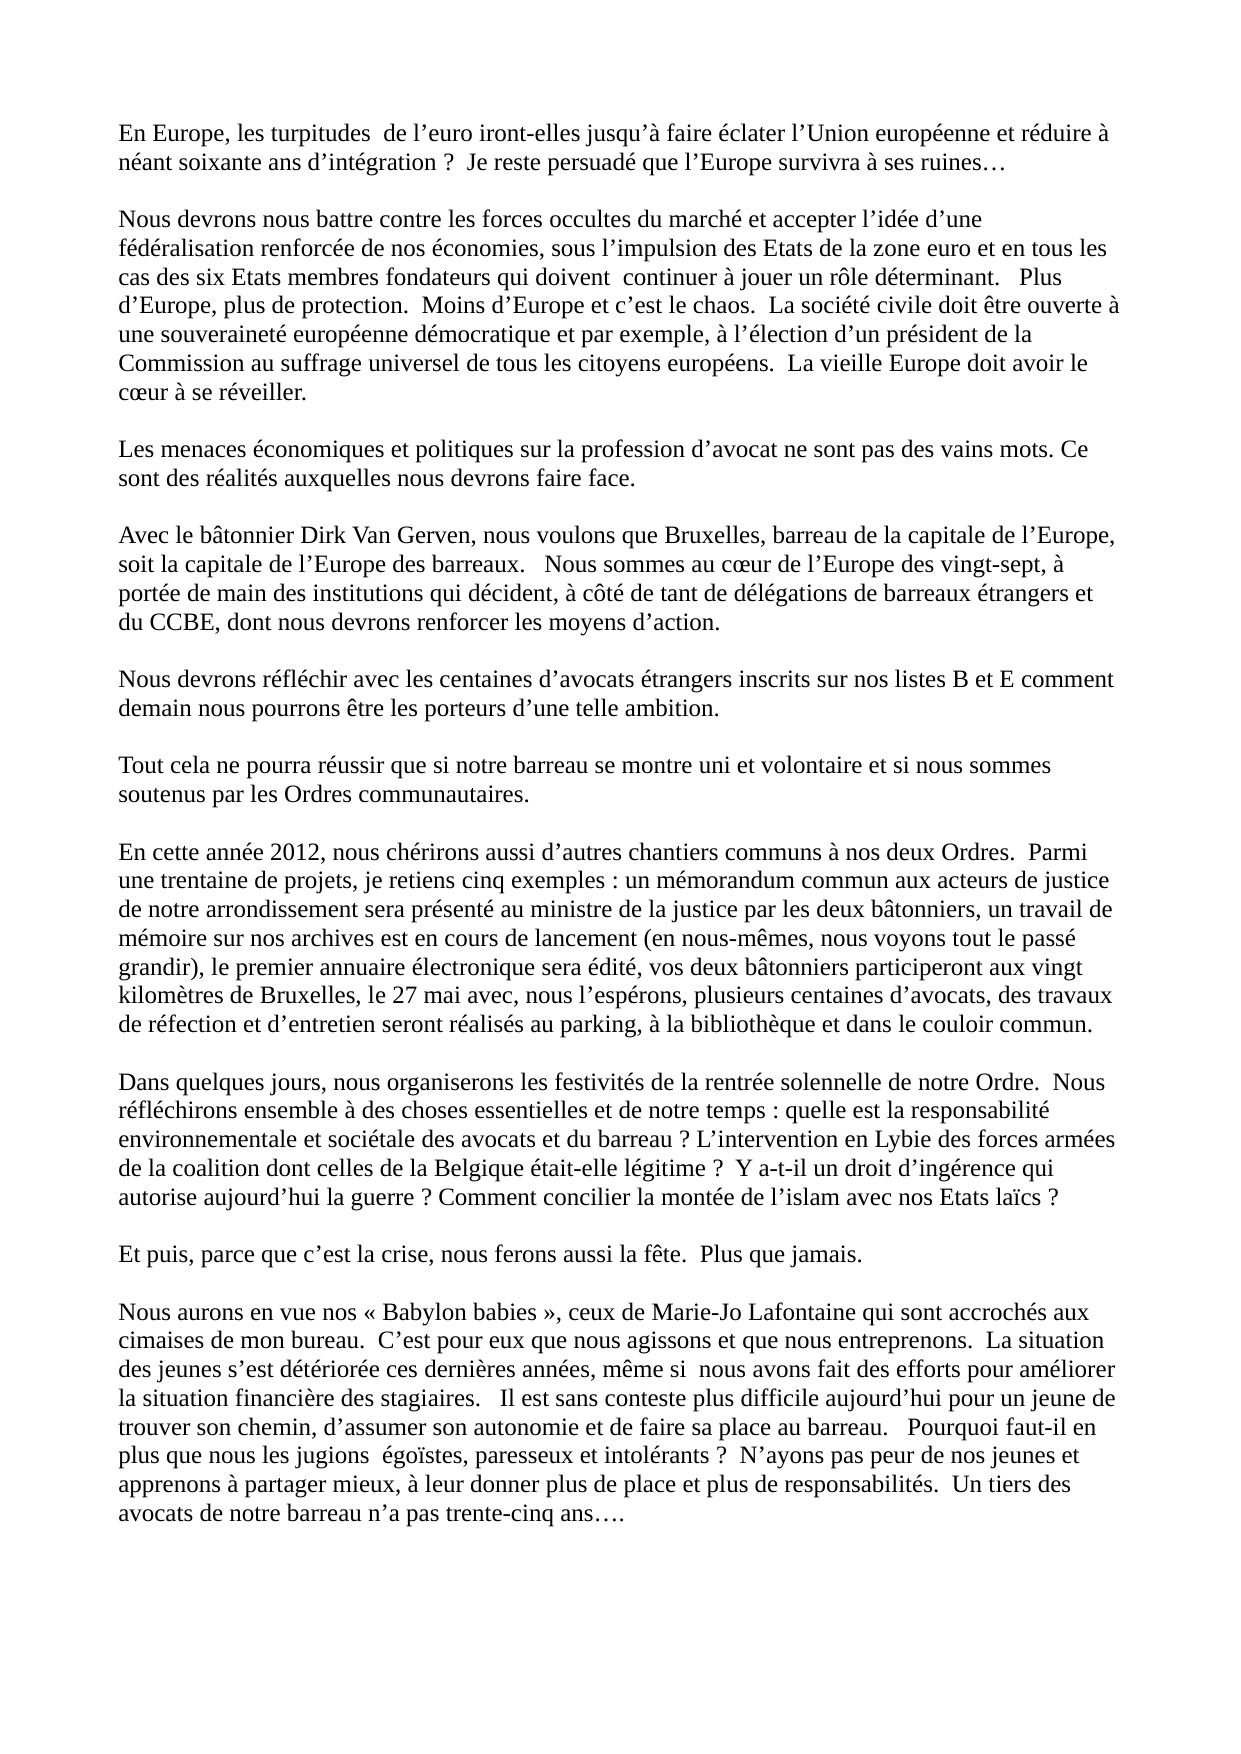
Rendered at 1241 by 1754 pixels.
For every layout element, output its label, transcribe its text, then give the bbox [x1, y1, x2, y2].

text Avec le bâtonnier Dirk Van Gerven, nous voulons que Bruxelles, barreau de la capitale de l’Europe, soit la capitale de l’Europe des barreaux. Nous sommes au cœur de l’Europe des vingt-sept, à portée de main des institutions qui décident, à côté de tant de délégations de barreaux étrangers et du CCBE, dont nous devrons renforcer les moyens d’action. [118, 521, 1122, 636]
text En cette année 2012, nous chérirons aussi d’autres chantiers communs à nos deux Ordres. Parmi une trentaine de projets, je retiens cinq exemples : un mémorandum commun aux acteurs de justice de notre arrondissement sera présenté au ministre de la justice par les deux bâtonniers, un travail de mémoire sur nos archives est en cours de lancement (en nous-mêmes, nous voyons tout le passé grandir), le premier annuaire électronique sera édité, vos deux bâtonniers participeront aux vingt kilomètres de Bruxelles, le 27 mai avec, nous l’espérons, plusieurs centaines d’avocats, des travaux de réfection et d’entretien seront réalisés au parking, à la bibliothèque et dans le couloir commun. [118, 837, 1122, 1038]
text En Europe, les turpitudes de l’euro iront-elles jusqu’à faire éclater l’Union européenne et réduire à néant soixante ans d’intégration ? Je reste persuadé que l’Europe survivra à ses ruines… [118, 118, 1122, 176]
text Nous aurons en vue nos « Babylon babies », ceux de Marie-Jo Lafontaine qui sont accrochés aux cimaises de mon bureau. C’est pour eux que nous agissons et que nous entreprenons. La situation des jeunes s’est détériorée ces dernières années, même si nous avons fait des efforts pour améliorer la situation financière des stagiaires. Il est sans conteste plus difficile aujourd’hui pour un jeune de trouver son chemin, d’assumer son autonomie et de faire sa place au barreau. Pourquoi faut-il en plus que nous les jugions égoïstes, paresseux et intolérants ? N’ayons pas peur de nos jeunes et apprenons à partager mieux, à leur donner plus de place et plus de responsabilités. Un tiers des avocats de notre barreau n’a pas trente-cinq ans…. [118, 1297, 1122, 1527]
text Nous devrons nous battre contre les forces occultes du marché et accepter l’idée d’une fédéralisation renforcée de nos économies, sous l’impulsion des Etats de la zone euro et en tous les cas des six Etats membres fondateurs qui doivent continuer à jouer un rôle déterminant. Plus d’Europe, plus de protection. Moins d’Europe et c’est le chaos. La société civile doit être ouverte à une souveraineté européenne démocratique et par exemple, à l’élection d’un président de la Commission au suffrage universel de tous les citoyens européens. doit avoir le cœur à se réveiller. [118, 204, 1122, 406]
text Nous devrons réfléchir avec les centaines d’avocats étrangers inscrits sur nos listes B et E comment demain nous pourrons être les porteurs d’une telle ambition. [118, 664, 1122, 722]
text Dans quelques jours, nous organiserons les festivités de la rentrée solennelle de notre Ordre. Nous réfléchirons ensemble à des choses essentielles et de notre temps : quelle est la responsabilité environnementale et sociétale des avocats et du barreau ? L’intervention en Lybie des forces armées de la coalition dont celles de la Belgique était-elle légitime ? Y a-t-il un droit d’ingérence qui autorise aujourd’hui la guerre ? Comment concilier la montée de l’islam avec nos Etats laïcs ? [118, 1067, 1122, 1211]
text Et puis, parce que c’est la crise, nous ferons aussi que jamais. [118, 1239, 1122, 1268]
text Les menaces économiques et politiques sur la profession d’avocat ne sont pas des vains mots. Ce sont des réalités auxquelles nous devrons faire face. [118, 406, 1122, 492]
text Tout cela ne pourra réussir que si notre barreau se montre uni et volontaire et si nous sommes soutenus par les Ordres communautaires. [118, 751, 1122, 808]
